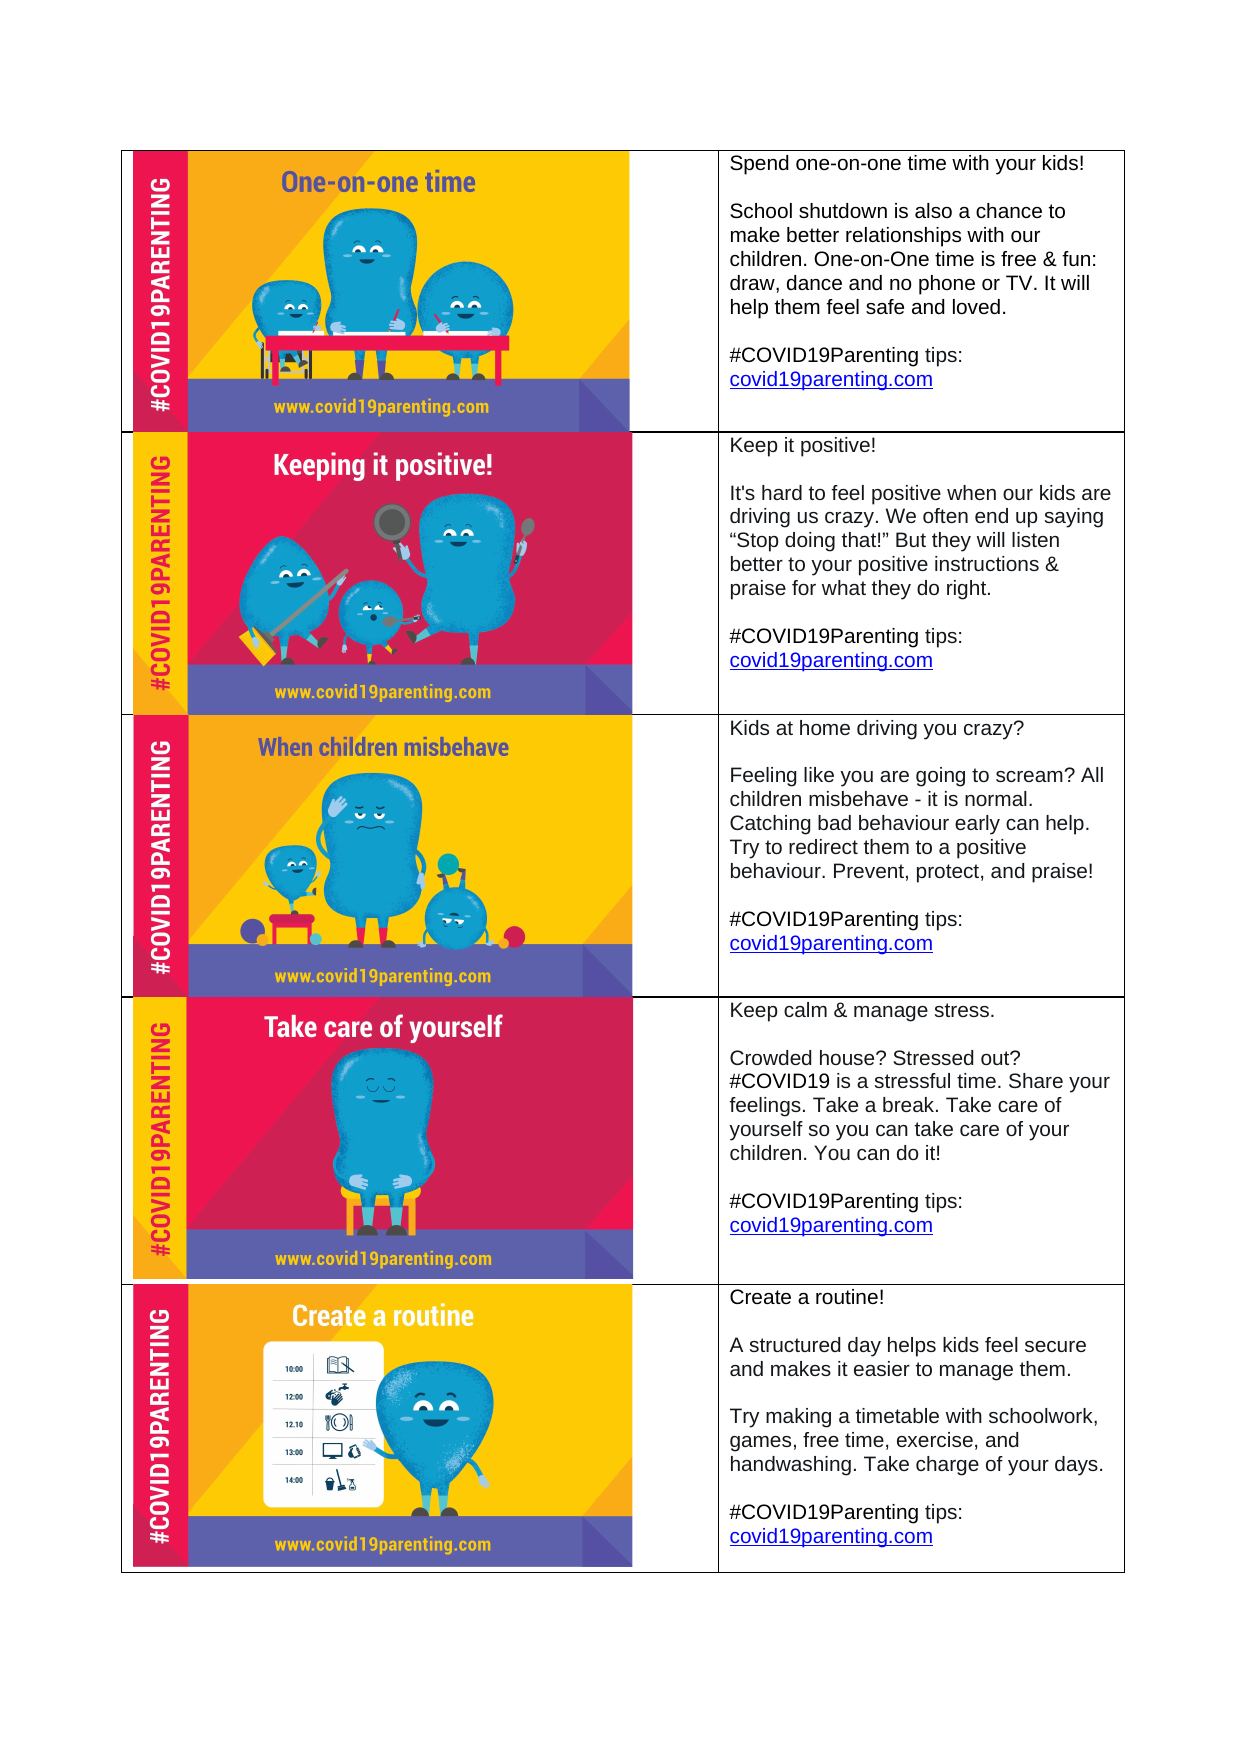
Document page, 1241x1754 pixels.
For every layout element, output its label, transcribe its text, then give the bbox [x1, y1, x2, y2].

table_cell [633, 433, 718, 714]
table_cell [122, 715, 133, 996]
table_cell Create a routine! A structured day helps kids feel secure and makes it easier to manage them. Try making a timetable with schoolwork, games, free time, exercise, and handwashing. Take charge of your days. #COVID19Parenting tips: covid19parenting.com [719, 1285, 1124, 1572]
table_cell Spend one-on-one time with your kids! School shutdown is also a chance to make better relationships with our children. One-on-One time is free & fun: draw, dance and no phone or TV. It will help them feel safe and loved. #COVID19Parenting tips: covid19parenting.com [719, 151, 1124, 431]
table_cell [122, 1285, 718, 1572]
table_cell [633, 715, 718, 996]
table_cell Keep calm & manage stress. Crowded house? Stressed out? #COVID19 is a stressful time. Share your feelings. Take a break. Take care of yourself so you can take care of your children. You can do it! #COVID19Parenting tips: covid19parenting.com [719, 998, 1124, 1283]
table_cell Keep it positive! It's hard to feel positive when our kids are driving us crazy. We often end up saying “Stop doing that!” But they will listen better to your positive instructions & praise for what they do right. #COVID19Parenting tips: covid19parenting.com [719, 433, 1124, 714]
table_cell Kids at home driving you crazy? Feeling like you are going to scream? All children misbehave - it is normal. Catching bad behaviour early can help. Try to redirect them to a positive behaviour. Prevent, protect, and praise! #COVID19Parenting tips: covid19parenting.com [719, 715, 1124, 996]
table_cell [122, 433, 133, 714]
picture [133, 1284, 633, 1567]
table_cell [630, 151, 718, 431]
table_cell [122, 151, 133, 431]
table_cell [122, 998, 718, 1283]
picture [133, 151, 634, 1279]
